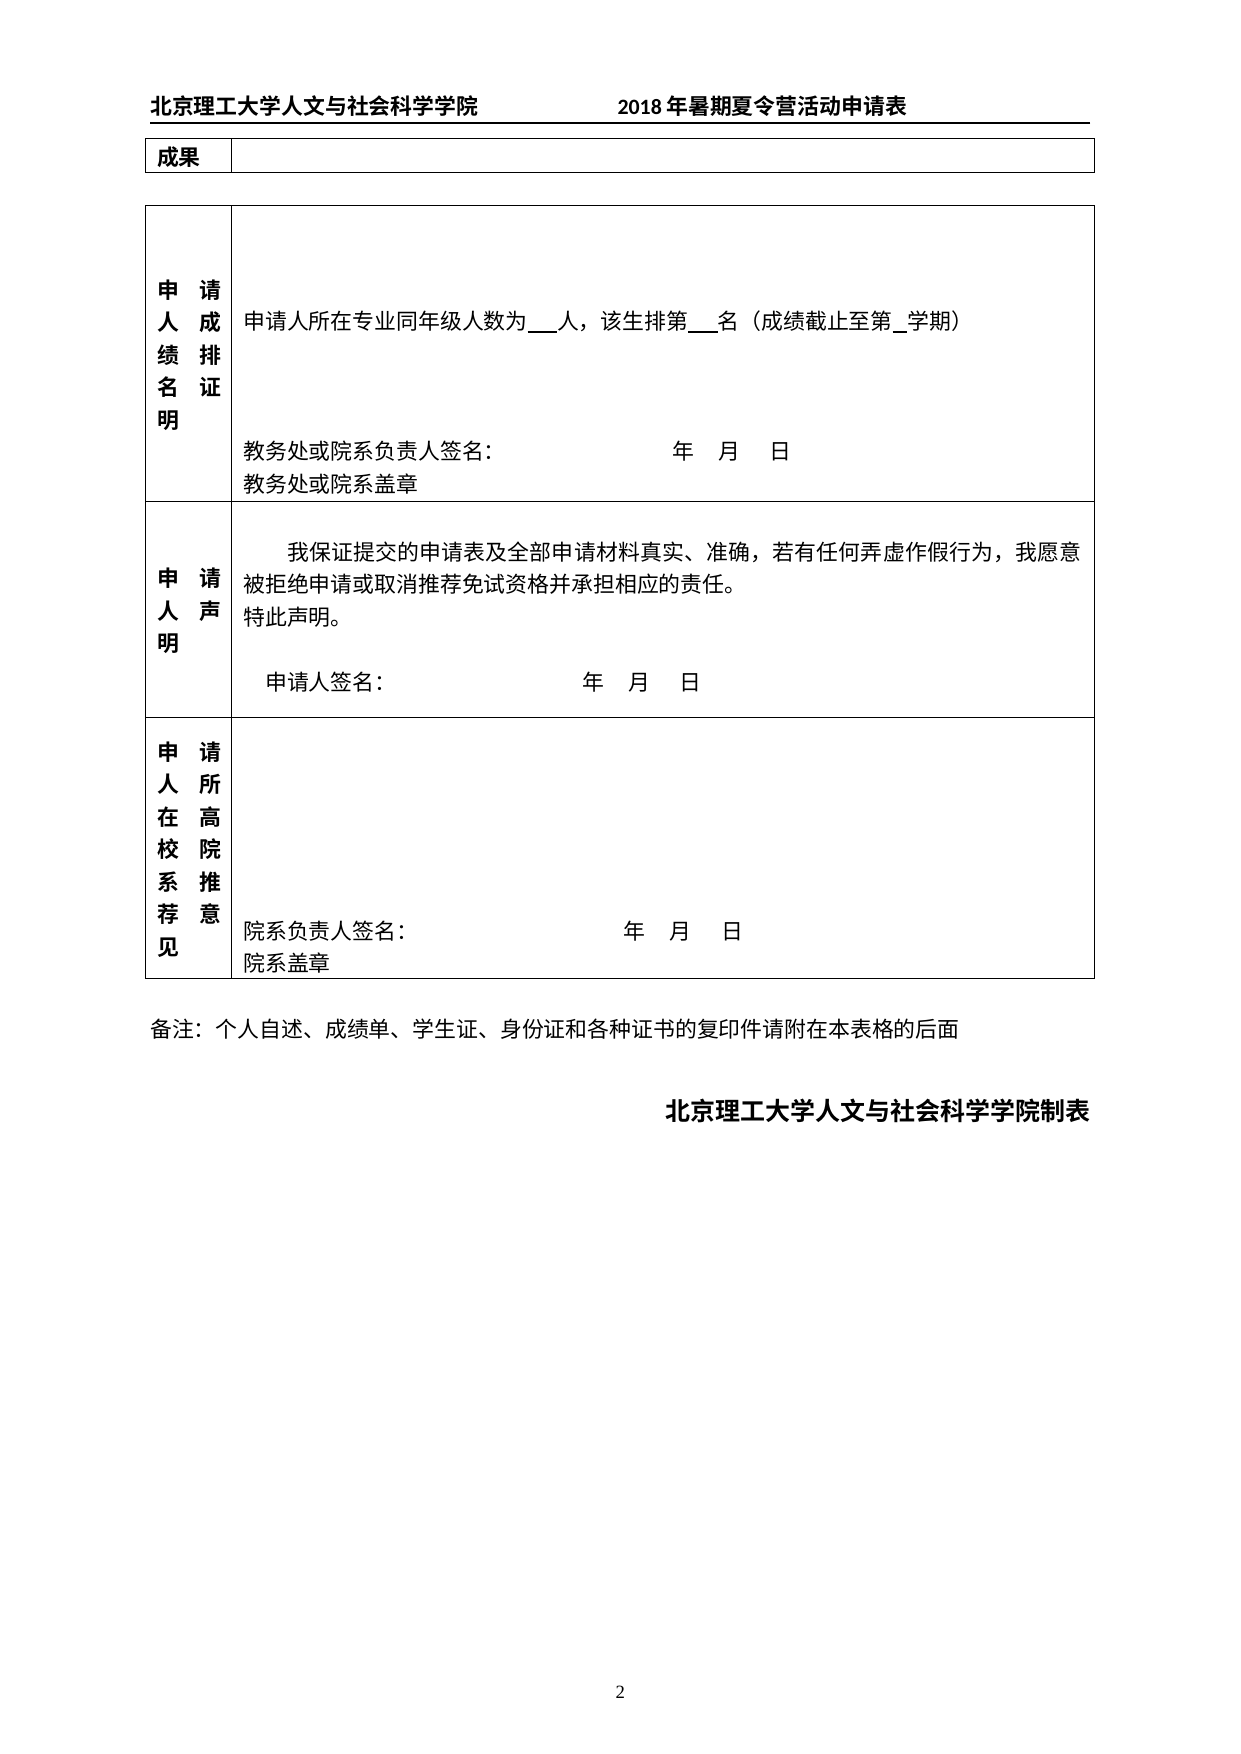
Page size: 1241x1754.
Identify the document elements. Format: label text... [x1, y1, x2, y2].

text 北京理工大学人文与社会科学学院制表 [150, 1077, 1090, 1142]
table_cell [232, 139, 1094, 172]
table_header 申请人成绩排名证明 [146, 206, 231, 501]
text 备注：个人自述、成绩单、学生证、身份证和各种证书的复印件请附在本表格的后面 [150, 1012, 1090, 1044]
table_cell 院系负责人签名： 年 月 日 院系盖章 [232, 718, 1094, 978]
table_cell 我保证提交的申请表及全部申请材料真实、准确，若有任何弄虚作假行为，我愿意被拒绝申请或取消推荐免试资格并承担相应的责任。 特此声明。 申请人签名： 年 月 日 [232, 502, 1094, 717]
table_header 申请人所在专业同年级人数为 人，该生排第 名（成绩截止至第 学期） 教务处或院系负责人签名： 年 月 日 教务处或院系盖章 [232, 206, 1094, 501]
table_cell 申请人所在高校院系推荐意见 [146, 718, 231, 978]
table_cell 何时参加过哪些科研工作，有何学术成果 [146, 139, 231, 172]
table_cell 申请人声明 [146, 502, 231, 717]
